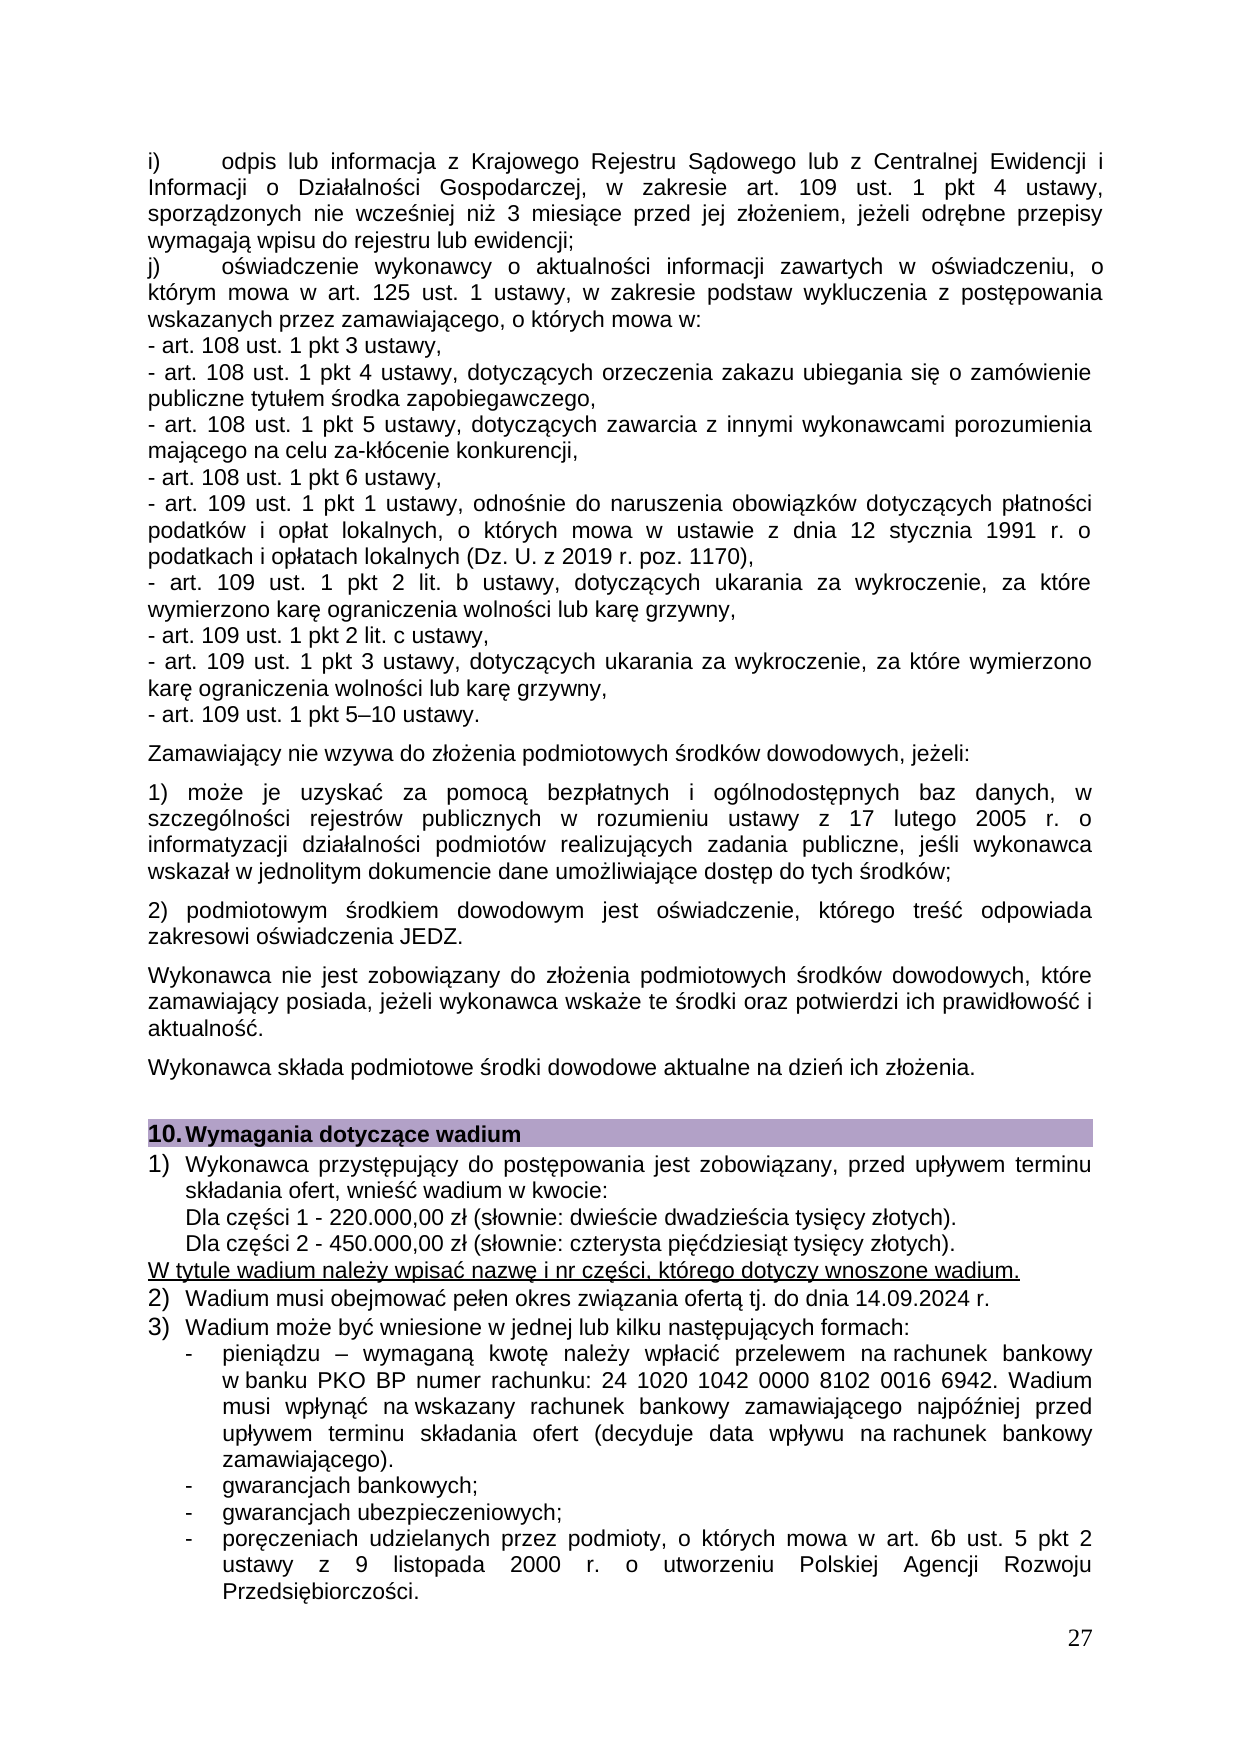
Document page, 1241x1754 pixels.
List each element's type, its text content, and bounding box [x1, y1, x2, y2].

text - art. 109 ust. 1 pkt 5–10 ustawy. [148, 701, 1104, 727]
text - art. 109 ust. 1 pkt 2 lit. c ustawy, [148, 622, 1093, 648]
text 1) może je uzyskać za pomocą bezpłatnych i ogólnodostępnych baz danych, w szczególności rejestrów publicznych w rozumieniu ustawy z 17 lutego 2005 r. o informatyzacji działalności podmiotów realizujących zadania publiczne, jeśli wykonawca wskazał w jednolitym dokumencie dane umożliwiające dostęp do tych środków; [148, 779, 1093, 884]
list gwarancjach ubezpieczeniowych; [185, 1498, 1093, 1525]
text - art. 108 ust. 1 pkt 6 ustawy, [148, 464, 1093, 490]
text - art. 108 ust. 1 pkt 3 ustawy, [148, 332, 1093, 358]
list poręczeniach udzielanych przez podmioty, o których mowa w art. 6b ust. 5 pkt 2 ustawy z 9 listopada 2000 r. o utworzeniu Polskiej Agencji Rozwoju Przedsiębiorczości. [185, 1525, 1093, 1604]
text Dla części 1 - 220.000,00 zł (słownie: dwieście dwadzieścia tysięcy złotych). [185, 1204, 1093, 1230]
list Wadium może być wniesione w jednej lub kilku następujących formach: [148, 1312, 1093, 1340]
text - art. 109 ust. 1 pkt 2 lit. b ustawy, dotyczących ukarania za wykroczenie, za które wymierzono karę ograniczenia wolności lub karę grzywny, [148, 569, 1093, 622]
text 2) podmiotowym środkiem dowodowym jest oświadczenie, którego treść odpowiada zakresowi oświadczenia JEDZ. [148, 897, 1093, 949]
list gwarancjach bankowych; [185, 1472, 1093, 1498]
list Wadium musi obejmować pełen okres związania ofertą tj. do dnia 14.09.2024 r. [148, 1283, 1093, 1312]
list oświadczenie wykonawcy o aktualności informacji zawartych w oświadczeniu, o którym mowa w art. 125 ust. 1 ustawy, w zakresie podstaw wykluczenia z postępowania wskazanych przez zamawiającego, o których mowa w: [148, 253, 1104, 332]
text - art. 109 ust. 1 pkt 1 ustawy, odnośnie do naruszenia obowiązków dotyczących płatności podatków i opłat lokalnych, o których mowa w ustawie z dnia 12 stycznia 1991 r. o podatkach i opłatach lokalnych (Dz. U. z 2019 r. poz. 1170), [148, 490, 1093, 569]
text W tytule wadium należy wpisać nazwę i nr części, którego dotyczy wnoszone wadium. [148, 1257, 1093, 1283]
text Wykonawca składa podmiotowe środki dowodowe aktualne na dzień ich złożenia. [148, 1053, 1093, 1080]
list pieniądzu – wymaganą kwotę należy wpłacić przelewem na rachunek bankowy w banku PKO BP numer rachunku: 24 1020 1042 0000 8102 0016 6942. Wadium musi wpłynąć na wskazany rachunek bankowy zamawiającego najpóźniej przed upływem terminu składania ofert (decyduje data wpływu na rachunek bankowy zamawiającego). [185, 1340, 1093, 1472]
text Zamawiający nie wzywa do złożenia podmiotowych środków dowodowych, jeżeli: [148, 740, 1093, 766]
list Wymagania dotyczące wadium [148, 1119, 1093, 1147]
text - art. 108 ust. 1 pkt 5 ustawy, dotyczących zawarcia z innymi wykonawcami porozumienia mającego na celu za-kłócenie konkurencji, [148, 411, 1093, 464]
list odpis lub informacja z Krajowego Rejestru Sądowego lub z Centralnej Ewidencji i Informacji o Działalności Gospodarczej, w zakresie art. 109 ust. 1 pkt 4 ustawy, sporządzonych nie wcześniej niż 3 miesiące przed jej złożeniem, jeżeli odrębne przepisy wymagają wpisu do rejestru lub ewidencji; [148, 148, 1104, 253]
text - art. 108 ust. 1 pkt 4 ustawy, dotyczących orzeczenia zakazu ubiegania się o zamówienie publiczne tytułem środka zapobiegawczego, [148, 358, 1093, 411]
text Wykonawca nie jest zobowiązany do złożenia podmiotowych środków dowodowych, które zamawiający posiada, jeżeli wykonawca wskaże te środki oraz potwierdzi ich prawidłowość i aktualność. [148, 962, 1093, 1041]
list Wykonawca przystępujący do postępowania jest zobowiązany, przed upływem terminu składania ofert, wnieść wadium w kwocie: [148, 1149, 1093, 1204]
text - art. 109 ust. 1 pkt 3 ustawy, dotyczących ukarania za wykroczenie, za które wymierzono karę ograniczenia wolności lub karę grzywny, [148, 648, 1093, 701]
text Dla części 2 - 450.000,00 zł (słownie: czterysta pięćdziesiąt tysięcy złotych). [185, 1230, 1093, 1257]
